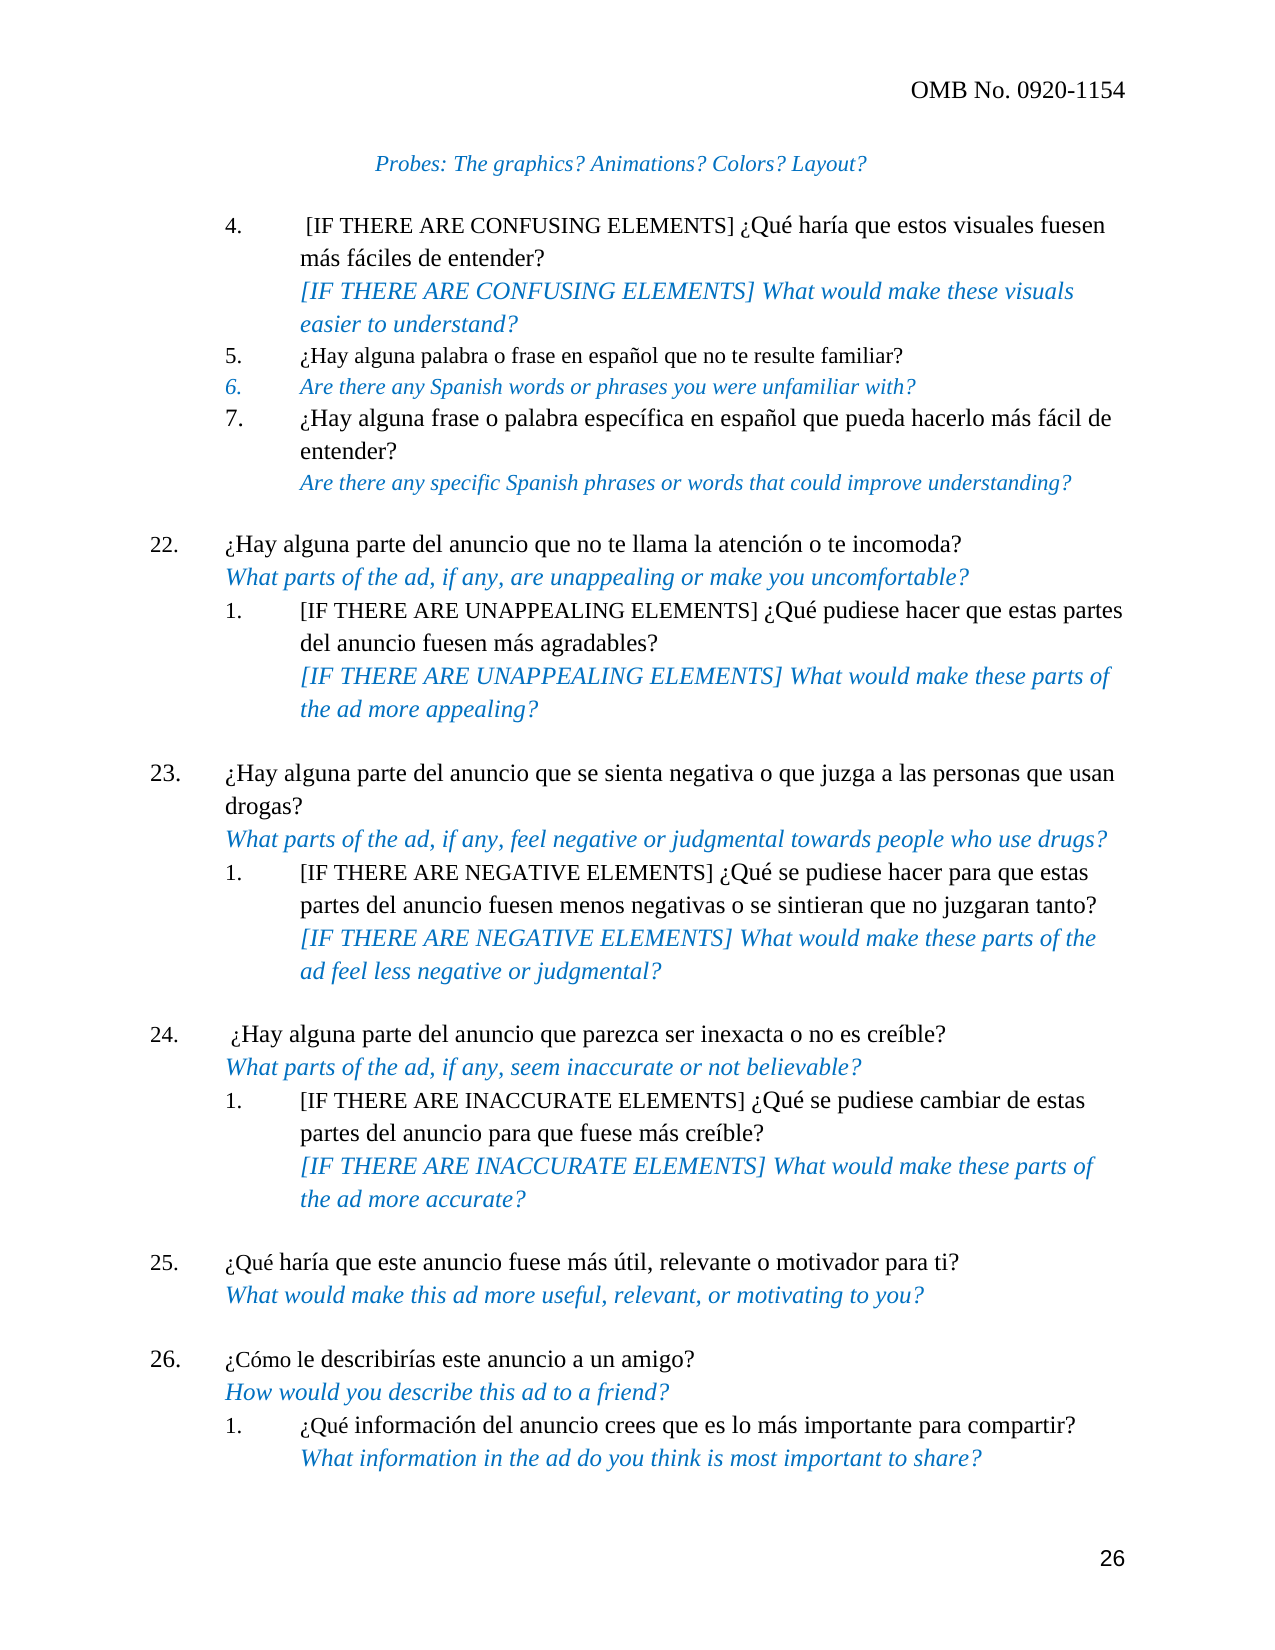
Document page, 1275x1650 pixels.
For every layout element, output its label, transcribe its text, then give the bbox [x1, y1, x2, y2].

list ¿Hay alguna parte del anuncio que no te llama la atención o te incomoda? [150, 529, 1125, 558]
list [IF THERE ARE INACCURATE ELEMENTS] ¿Qué se pudiese cambiar de estas partes del anuncio para que fuese más creíble? [225, 1085, 1125, 1147]
text [IF THERE ARE UNAPPEALING ELEMENTS] What would make these parts of the ad more appealing? [300, 661, 1125, 723]
text What parts of the ad, if any, seem inaccurate or not believable? [225, 1052, 1125, 1081]
text [IF THERE ARE CONFUSING ELEMENTS] What would make these visuals easier to understand? [300, 276, 1125, 338]
list [IF THERE ARE CONFUSING ELEMENTS] ¿Qué haría que estos visuales fuesen más fáciles de entender? [225, 210, 1125, 272]
text How would you describe this ad to a friend? [225, 1377, 1125, 1405]
list ¿Hay alguna frase o palabra específica en español que pueda hacerlo más fácil de entender? [225, 403, 1125, 465]
text Are there any specific Spanish phrases or words that could improve understanding? [225, 469, 1125, 495]
list ¿Hay alguna parte del anuncio que parezca ser inexacta o no es creíble? [150, 1019, 1125, 1048]
text What parts of the ad, if any, are unappealing or make you uncomfortable? [225, 562, 1125, 591]
list [IF THERE ARE NEGATIVE ELEMENTS] ¿Qué se pudiese hacer para que estas partes del anuncio fuesen menos negativas o se sintieran que no juzgaran tanto? [225, 857, 1125, 918]
list [IF THERE ARE NEGATIVE ELEMENTS] What would make these parts of the ad feel less negative or judgmental? [300, 923, 1125, 984]
list ¿Hay alguna parte del anuncio que se sienta negativa o que juzga a las personas que usan drogas? [150, 758, 1125, 819]
text [IF THERE ARE INACCURATE ELEMENTS] What would make these parts of the ad more accurate? [300, 1151, 1125, 1213]
text Probes: The graphics? Animations? Colors? Layout? [300, 150, 1125, 176]
list Are there any Spanish words or phrases you were unfamiliar with? [225, 373, 1125, 399]
list [IF THERE ARE UNAPPEALING ELEMENTS] ¿Qué pudiese hacer que estas partes del anuncio fuesen más agradables? [225, 595, 1125, 657]
list ¿Qué haría que este anuncio fuese más útil, relevante o motivador para ti? [150, 1247, 1125, 1276]
list ¿Hay alguna palabra o frase en español que no te resulte familiar? [225, 342, 1125, 369]
list ¿Qué información del anuncio crees que es lo más importante para compartir? [225, 1410, 1125, 1438]
list What information in the ad do you think is most important to share? [225, 1443, 1125, 1471]
text What parts of the ad, if any, feel negative or judgmental towards people who use drugs? [225, 824, 1125, 852]
text What would make this ad more useful, relevant, or motivating to you? [225, 1280, 1125, 1309]
list ¿Cómo le describirías este anuncio a un amigo? [150, 1344, 1125, 1372]
